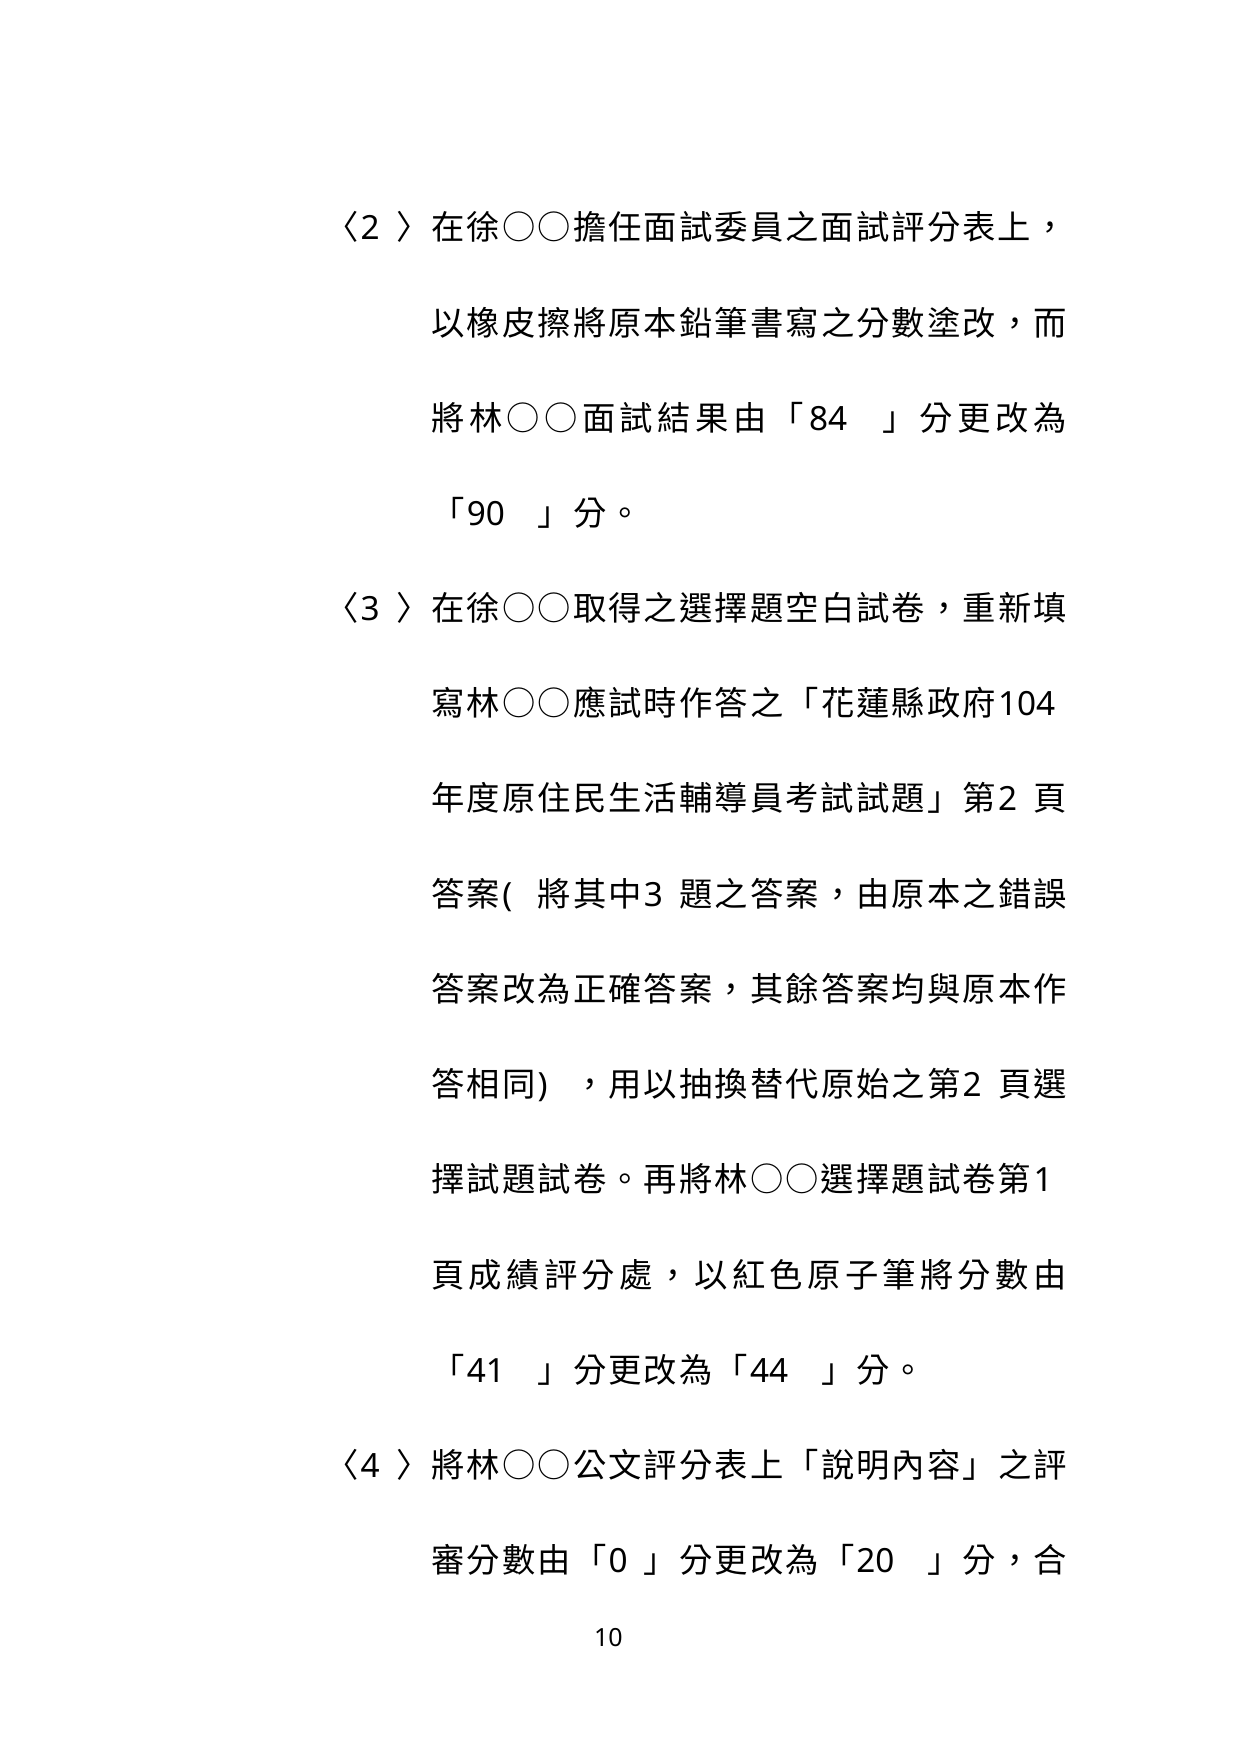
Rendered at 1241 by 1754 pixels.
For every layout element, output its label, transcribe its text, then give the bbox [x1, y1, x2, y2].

subtitle 在徐○○擔任面試委員之面試評分表上，以橡皮擦將原本鉛筆書寫之分數塗改，而將林○○面試結果由「84」分更改為「90」分。 [307, 178, 1069, 558]
subtitle 在徐○○取得之選擇題空白試卷，重新填寫林○○應試時作答之「花蓮縣政府104年度原住民生活輔導員考試試題」第2頁答案(將其中3題之答案，由原本之錯誤答案改為正確答案，其餘答案均與原本作答相同)，用以抽換替代原始之第2頁選擇試題試卷。再將林○○選擇題試卷第1頁成績評分處，以紅色原子筆將分數由「41」分更改為「44」分。 [307, 558, 1069, 1415]
subtitle 將林○○公文評分表上「說明內容」之評審分數由「0」分更改為「20」分，合計分數則由「14」分更改為「34」分。 [307, 1415, 1069, 1606]
